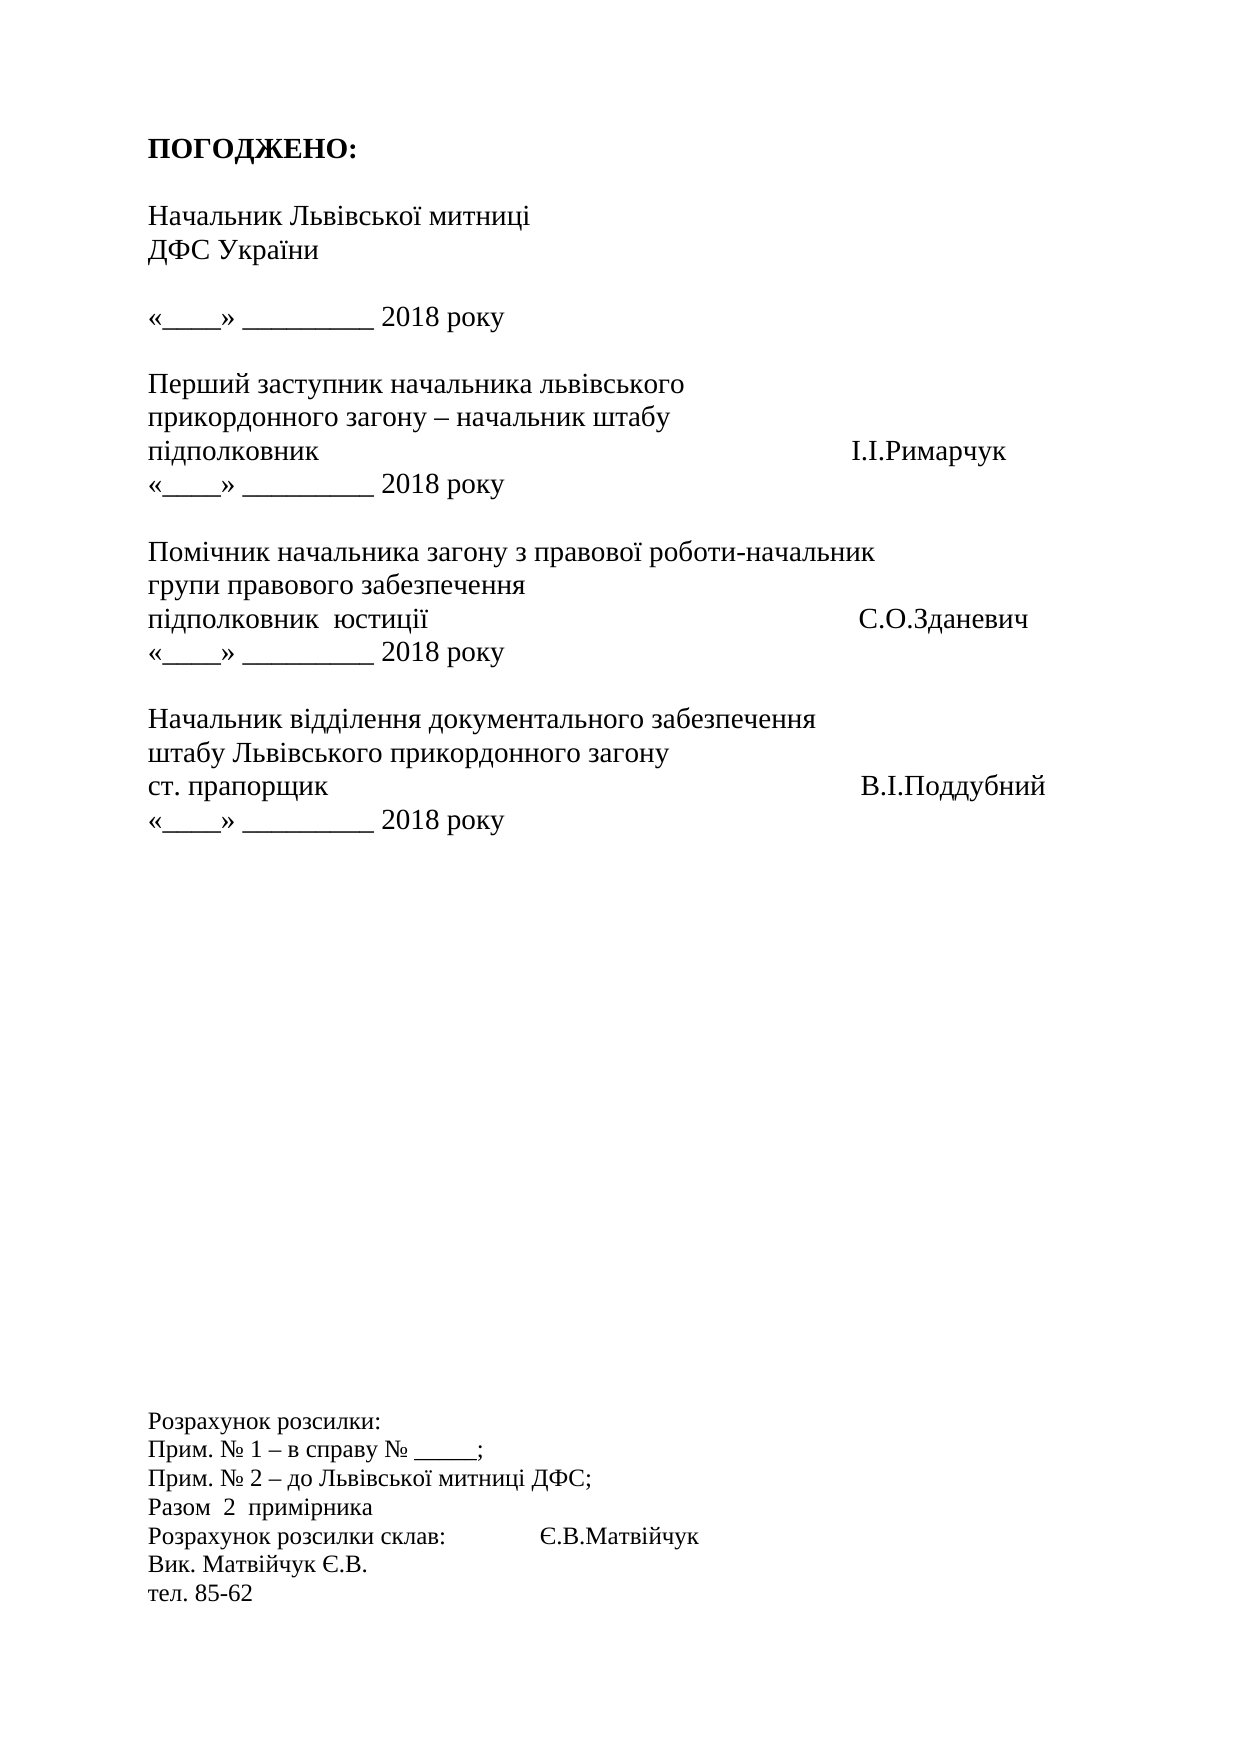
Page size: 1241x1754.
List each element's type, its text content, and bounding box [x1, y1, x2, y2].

text «____» _________ 2018 року [148, 299, 1152, 332]
text Прим. № 2 – до Львівської митниці ДФС; [148, 1463, 1152, 1492]
text ст. прапорщик В.І.Поддубний [148, 768, 1152, 802]
text «____» _________ 2018 року [148, 634, 1152, 668]
text Помічник начальника загону з правової роботи-начальник [148, 534, 1152, 567]
text Разом 2 примірника [148, 1492, 1152, 1521]
text «____» _________ 2018 року [148, 467, 1152, 500]
text підполковник І.І.Римарчук [148, 433, 1152, 467]
text прикордонного загону – начальник штабу [148, 399, 1152, 433]
text підполковник юстиції С.О.Зданевич [148, 601, 1152, 634]
text Перший заступник начальника львівського [148, 366, 1152, 399]
text Розрахунок розсилки: [148, 1406, 1152, 1434]
text ПОГОДЖЕНО: [148, 131, 1152, 165]
text тел. 85-62 [148, 1578, 1152, 1607]
text Розрахунок розсилки склав: Є.В.Матвійчук [148, 1521, 1152, 1549]
text Начальник Львівської митниці [148, 198, 1152, 232]
text Прим. № 1 – в справу № _____; [148, 1434, 1152, 1463]
text Вик. Матвійчук Є.В. [148, 1549, 1152, 1578]
text Начальник відділення документального забезпечення [148, 701, 1152, 735]
text групи правового забезпечення [148, 567, 1152, 601]
text штабу Львівського прикордонного загону [148, 735, 1152, 768]
text «____» _________ 2018 року [148, 802, 1152, 836]
text ДФС України [148, 232, 1152, 265]
